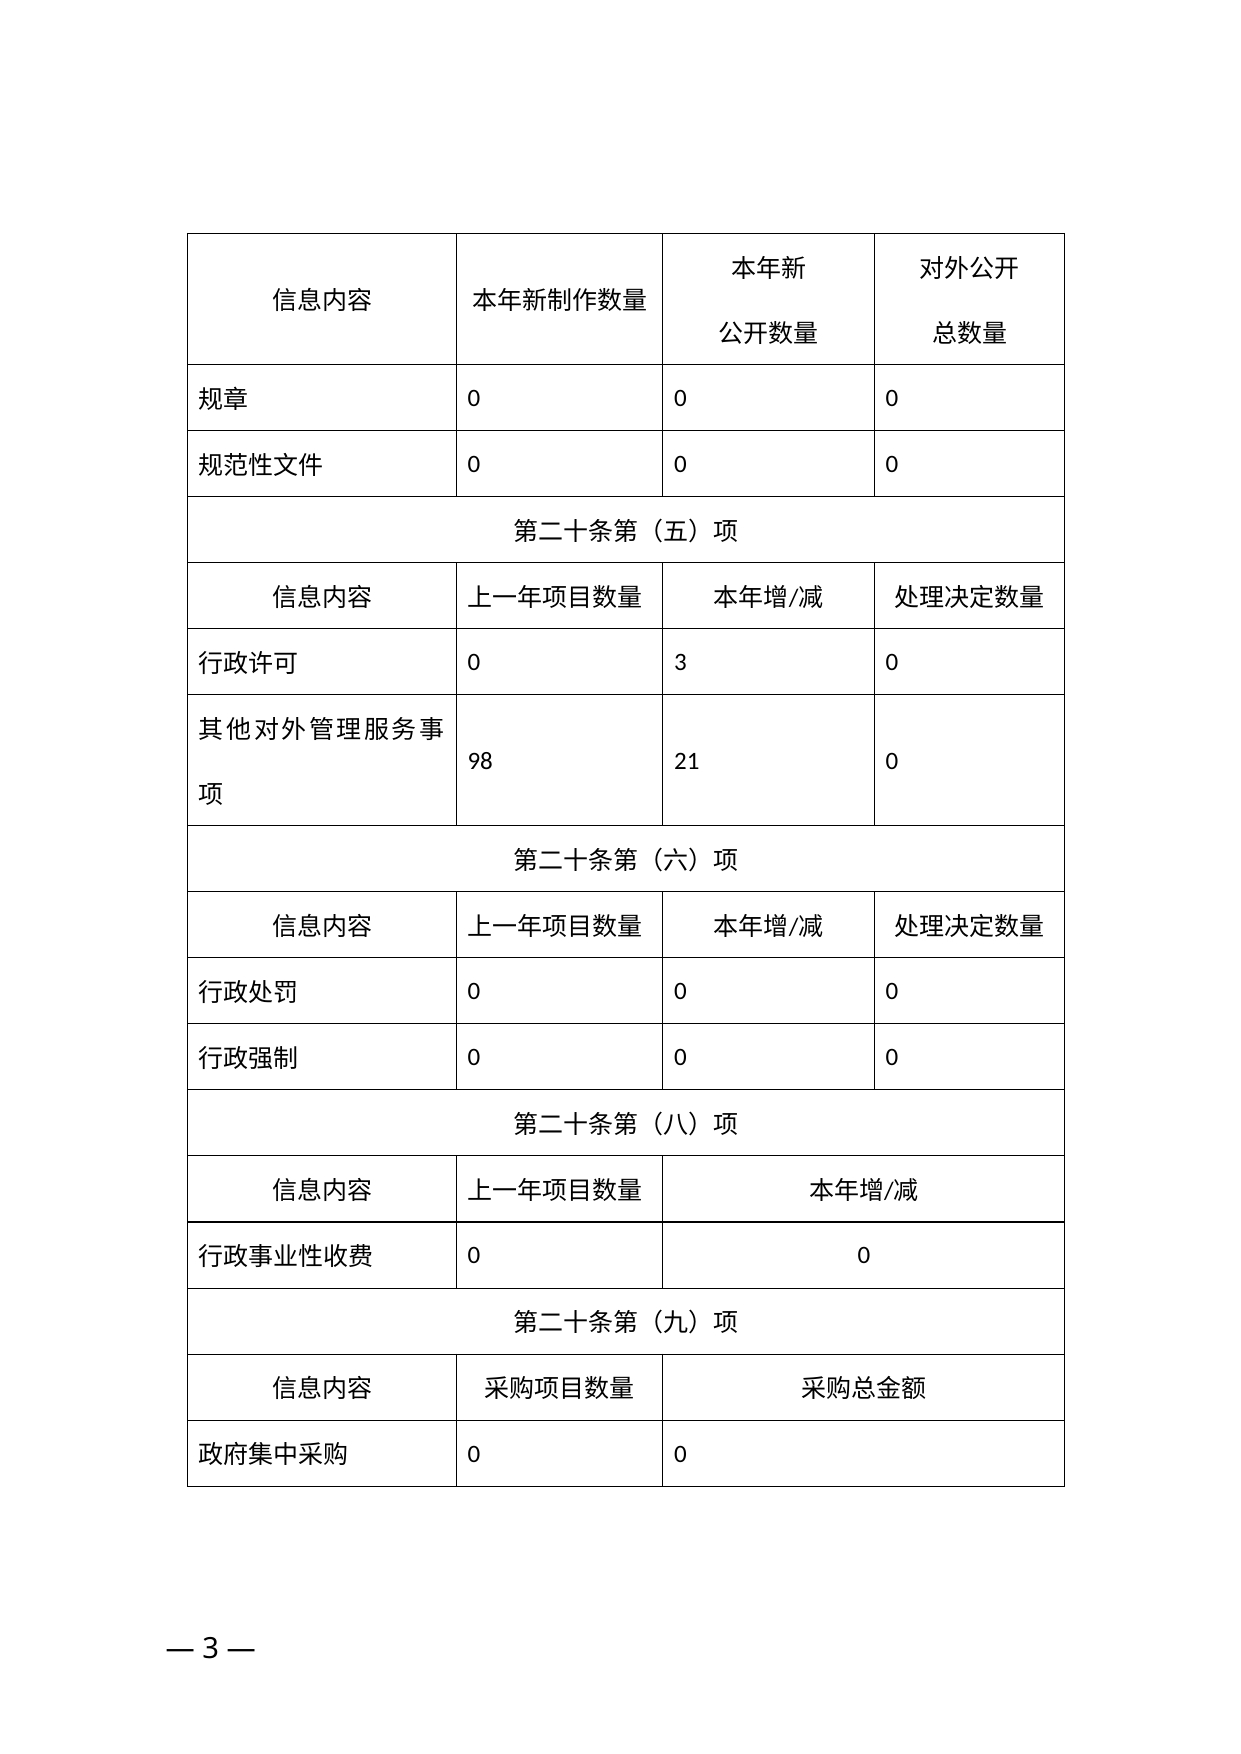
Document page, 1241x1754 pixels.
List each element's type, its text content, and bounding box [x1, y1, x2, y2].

table_cell 行政许可 [188, 629, 456, 694]
table_cell 规章 [188, 365, 456, 430]
table_cell 信息内容 [188, 1156, 456, 1221]
table_cell 0 [457, 365, 662, 430]
table_cell 信息内容 [188, 892, 456, 957]
table_cell 政府集中采购 [188, 1421, 456, 1486]
table_cell 第二十条第（九）项 [188, 1289, 1064, 1353]
table_cell 0 [875, 629, 1064, 694]
table_cell 本年新制作数量 [457, 234, 662, 364]
table_cell 0 [875, 958, 1064, 1023]
table_cell 对外公开 总数量 [875, 234, 1064, 364]
table_cell 0 [457, 1024, 662, 1089]
table_cell 采购总金额 [663, 1355, 1064, 1419]
table_cell 0 [663, 1421, 1064, 1486]
table_cell 行政强制 [188, 1024, 456, 1089]
table_cell 0 [663, 365, 874, 430]
table_cell 行政处罚 [188, 958, 456, 1023]
table_cell 行政事业性收费 [188, 1223, 456, 1287]
table_cell 上一年项目数量 [457, 563, 662, 628]
table_cell 0 [663, 958, 874, 1023]
table_cell 3 [663, 629, 874, 694]
table_cell 本年增/减 [663, 1156, 1064, 1221]
table_cell 0 [875, 695, 1064, 825]
table_cell 0 [875, 431, 1064, 496]
table_cell 信息内容 [188, 234, 456, 364]
table_cell 0 [663, 1024, 874, 1089]
table_cell 处理决定数量 [875, 892, 1064, 957]
table_cell 0 [663, 431, 874, 496]
table_cell 上一年项目数量 [457, 892, 662, 957]
table_cell 21 [663, 695, 874, 825]
table_cell 本年增/减 [663, 892, 874, 957]
table_cell 信息内容 [188, 1355, 456, 1419]
table_cell 0 [663, 1223, 1064, 1287]
table_cell 处理决定数量 [875, 563, 1064, 628]
table_cell 本年新 公开数量 [663, 234, 874, 364]
table_cell 98 [457, 695, 662, 825]
table_cell 0 [457, 958, 662, 1023]
table_cell 第二十条第（五）项 [188, 497, 1064, 562]
table_cell 上一年项目数量 [457, 1156, 662, 1221]
table_cell 信息内容 [188, 563, 456, 628]
table_cell 规范性文件 [188, 431, 456, 496]
table_cell 采购项目数量 [457, 1355, 662, 1419]
table_cell 第二十条第（六）项 [188, 826, 1064, 891]
table_cell 其他对外管理服务事项 [188, 695, 456, 825]
table_cell 0 [875, 365, 1064, 430]
table_cell 0 [457, 1421, 662, 1486]
table_cell 0 [457, 1223, 662, 1287]
table_cell 本年增/减 [663, 563, 874, 628]
table_cell 0 [457, 629, 662, 694]
table_cell 0 [875, 1024, 1064, 1089]
table_cell 0 [457, 431, 662, 496]
table_cell 第二十条第（八）项 [188, 1090, 1064, 1155]
